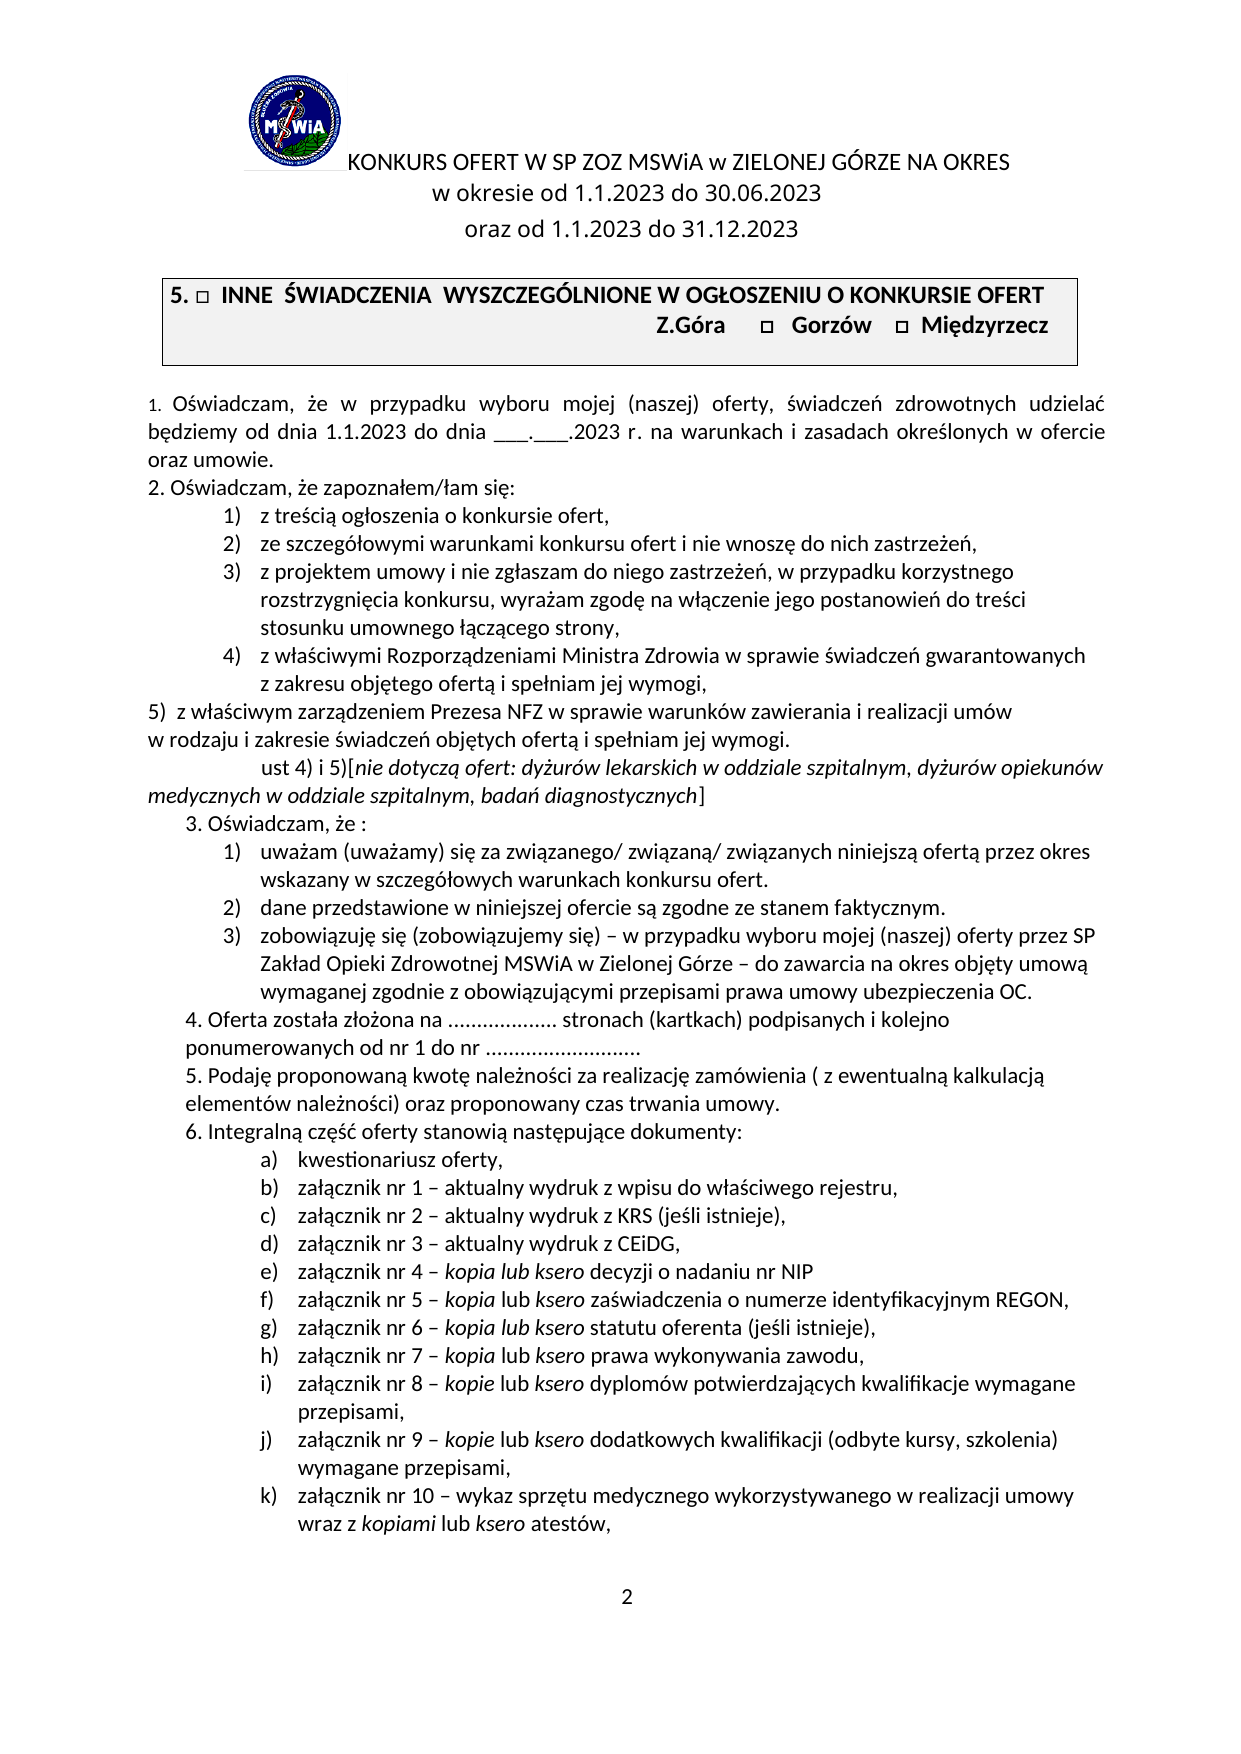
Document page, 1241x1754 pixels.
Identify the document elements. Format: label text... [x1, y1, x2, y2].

list z treścią ogłoszenia o konkursie ofert, [223, 501, 1106, 529]
text ust 4) i 5)[nie dotyczą ofert: dyżurów lekarskich w oddziale szpitalnym, dyżurów opiekunów medycznych w oddziale szpitalnym, badań diagnostycznych] [148, 753, 1106, 809]
text 5. Podaję proponowaną kwotę należności za realizację zamówienia ( z ewentualną kalkulacją elementów należności) oraz proponowany czas trwania umowy. [185, 1061, 1106, 1117]
list zobowiązuję się (zobowiązujemy się) – w przypadku wyboru mojej (naszej) oferty przez SP Zakład Opieki Zdrowotnej MSWiA w Zielonej Górze – do zawarcia na okres objęty umową wymaganej zgodnie z obowiązującymi przepisami prawa umowy ubezpieczenia OC. [223, 921, 1106, 1005]
list załącznik nr 9 – kopie lub ksero dodatkowych kwalifikacji (odbyte kursy, szkolenia) wymagane przepisami, [260, 1426, 1106, 1482]
list załącznik nr 8 – kopie lub ksero dyplomów potwierdzających kwalifikacje wymagane przepisami, [260, 1369, 1106, 1426]
list ze szczegółowymi warunkami konkursu ofert i nie wnoszę do nich zastrzeżeń, [223, 529, 1106, 557]
list załącznik nr 5 – kopia lub ksero zaświadczenia o numerze identyfikacyjnym REGON, [260, 1285, 1106, 1313]
list z projektem umowy i nie zgłaszam do niego zastrzeżeń, w przypadku korzystnego rozstrzygnięcia konkursu, wyrażam zgodę na włączenie jego postanowień do treści stosunku umownego łączącego strony, [223, 557, 1106, 641]
list załącznik nr 7 – kopia lub ksero prawa wykonywania zawodu, [260, 1341, 1106, 1369]
text 1. Oświadczam, że w przypadku wyboru mojej (naszej) oferty, świadczeń zdrowotnych udzielać będziemy od dnia 1.1.2023 do dnia ___.___.2023 r. na warunkach i zasadach określonych w ofercie oraz umowie. [148, 389, 1106, 473]
list kwestionariusz oferty, [260, 1145, 1106, 1173]
list załącznik nr 3 – aktualny wydruk z CEiDG, [260, 1229, 1106, 1257]
list załącznik nr 1 – aktualny wydruk z wpisu do właściwego rejestru, [260, 1173, 1106, 1201]
text 4. Oferta została złożona na ................... stronach (kartkach) podpisanych i kolejno ponumerowanych od nr 1 do nr ........................... [185, 1005, 1106, 1061]
table_header 5. □ INNE ŚWIADCZENIA WYSZCZEGÓLNIONE W OGŁOSZENIU O KONKURSIE OFERT Z.Góra □ Gorzów □ Międzyrzecz [163, 279, 1077, 365]
list załącznik nr 10 – wykaz sprzętu medycznego wykorzystywanego w realizacji umowy wraz z kopiami lub ksero atestów, [260, 1482, 1106, 1538]
text 5) z właściwym zarządzeniem Prezesa NFZ w sprawie warunków zawierania i realizacji umów w rodzaju i zakresie świadczeń objętych ofertą i spełniam jej wymogi. [148, 697, 1106, 753]
list załącznik nr 4 – kopia lub ksero decyzji o nadaniu nr NIP [260, 1257, 1106, 1285]
text 2. Oświadczam, że zapoznałem/łam się: [148, 473, 1106, 501]
list uważam (uważamy) się za związanego/ związaną/ związanych niniejszą ofertą przez okres wskazany w szczegółowych warunkach konkursu ofert. [223, 837, 1106, 893]
picture [243, 73, 348, 171]
list załącznik nr 6 – kopia lub ksero statutu oferenta (jeśli istnieje), [260, 1313, 1106, 1341]
list dane przedstawione w niniejszej ofercie są zgodne ze stanem faktycznym. [223, 893, 1106, 921]
list załącznik nr 2 – aktualny wydruk z KRS (jeśli istnieje), [260, 1201, 1106, 1229]
text 3. Oświadczam, że : [185, 809, 1106, 837]
text 6. Integralną część oferty stanowią następujące dokumenty: [185, 1117, 1106, 1145]
list z właściwymi Rozporządzeniami Ministra Zdrowia w sprawie świadczeń gwarantowanych z zakresu objętego ofertą i spełniam jej wymogi, [223, 641, 1106, 697]
